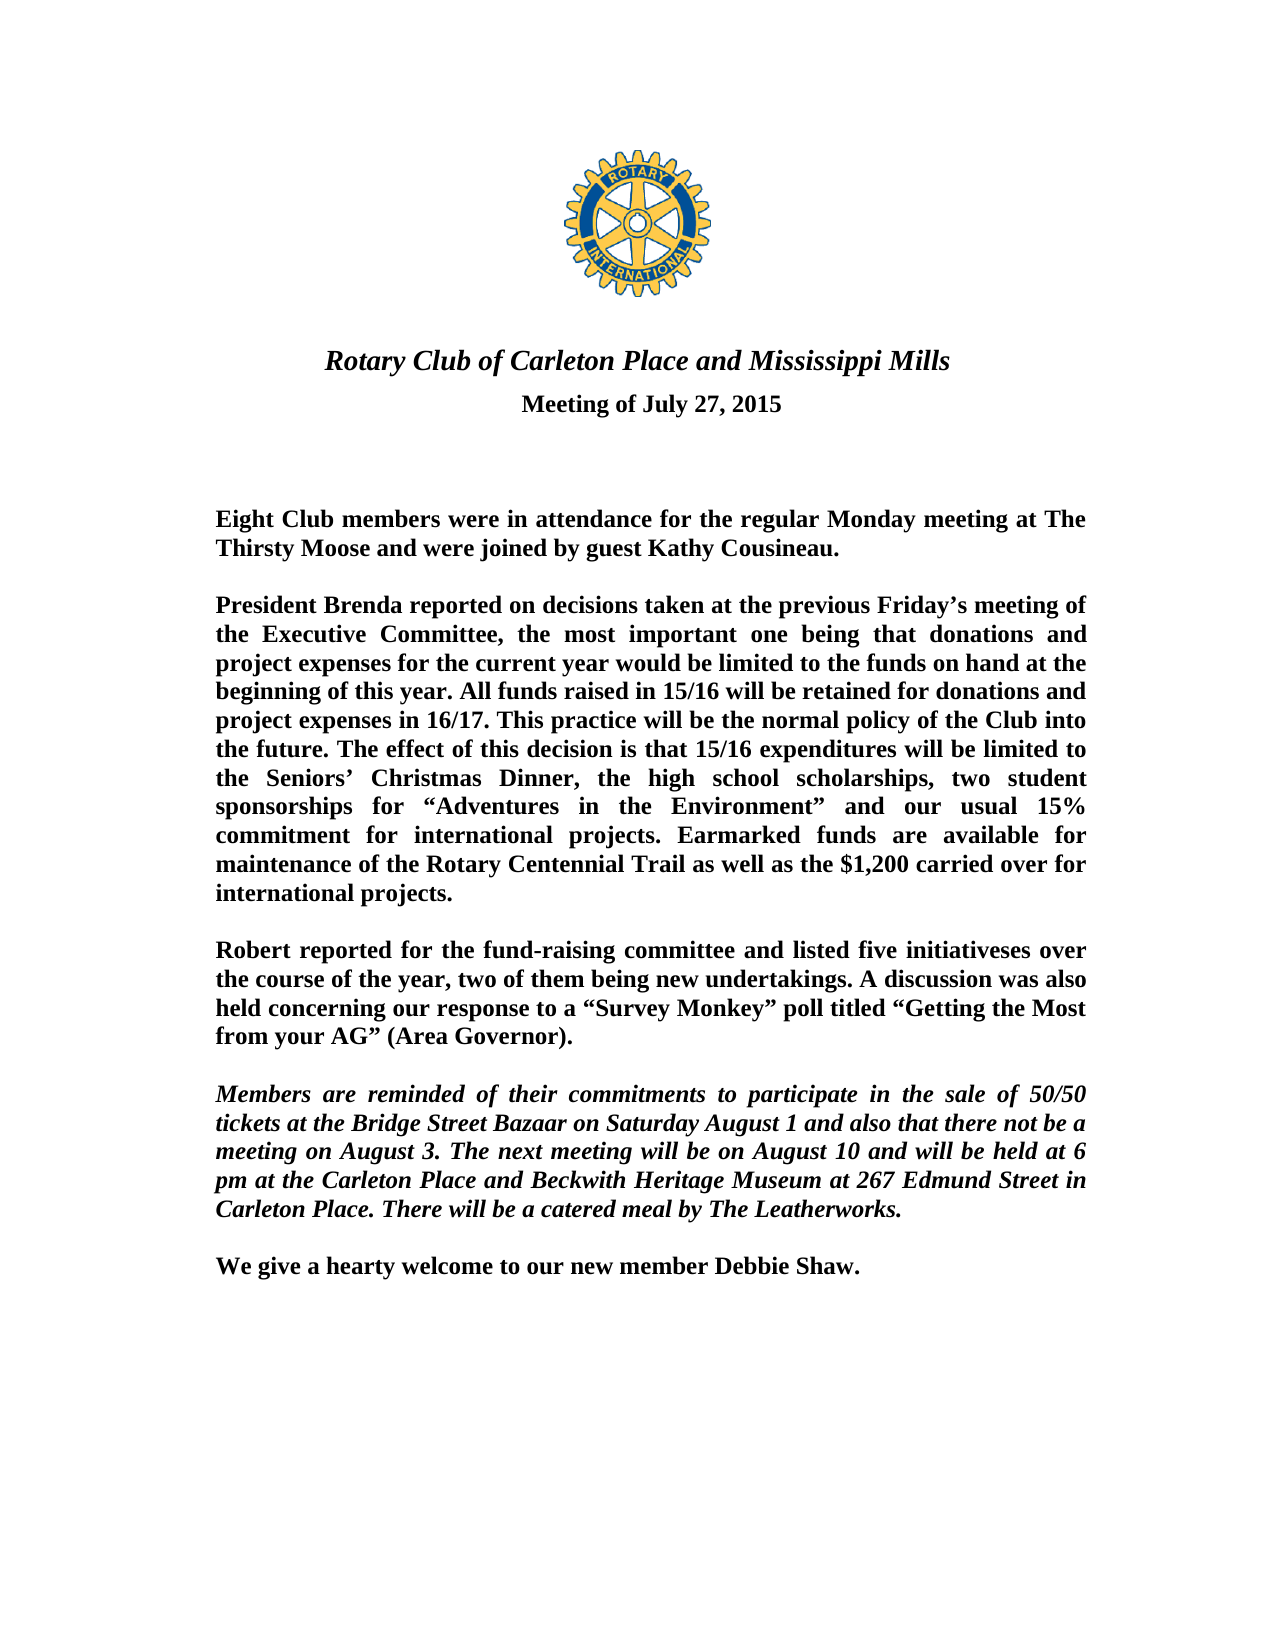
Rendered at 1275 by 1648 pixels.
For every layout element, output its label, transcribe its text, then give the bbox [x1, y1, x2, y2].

text Members are reminded of their commitments to participate in the sale of 50/50 tickets at the Bridge Street Bazaar on Saturday August 1 and also that there not be a meeting on August 3. The next meeting will be on August 10 and will be held at 6 pm at the Carleton Place and Beckwith Heritage Museum at 267 Edmund Street in Carleton Place. There will be a catered meal by The Leatherworks. [215, 1079, 1088, 1223]
picture [564, 150, 711, 297]
text President Brenda reported on decisions taken at the previous Friday’s meeting of the Executive Committee, the most important one being that donations and project expenses for the current year would be limited to the funds on hand at the beginning of this year. All funds raised in 15/16 will be retained for donations and project expenses in 16/17. This practice will be the normal policy of the Club into the future. The effect of this decision is that 15/16 expenditures will be limited to the Seniors’ Christmas Dinner, the high school scholarships, two student sponsorships for “Adventures in the Environment” and our usual 15% commitment for international projects. Earmarked funds are available for maintenance of the Rotary Centennial Trail as well as the $1,200 carried over for international projects. [215, 590, 1088, 906]
text Eight Club members were in attendance for the regular Monday meeting at The Thirsty Moose and were joined by guest Kathy Cousineau. [215, 504, 1088, 561]
text Robert reported for the fund-raising committee and listed five initiativeses over the course of the year, two of them being new undertakings. A discussion was also held concerning our response to a “Survey Monkey” poll titled “Getting the Most from your AG” (Area Governor). [215, 935, 1088, 1050]
text Rotary Club of Carleton Place and Mississippi Mills [187, 343, 1088, 376]
text We give a hearty welcome to our new member Debbie Shaw. [215, 1251, 1088, 1280]
text Meeting of July 27, 2015 [215, 389, 1088, 418]
